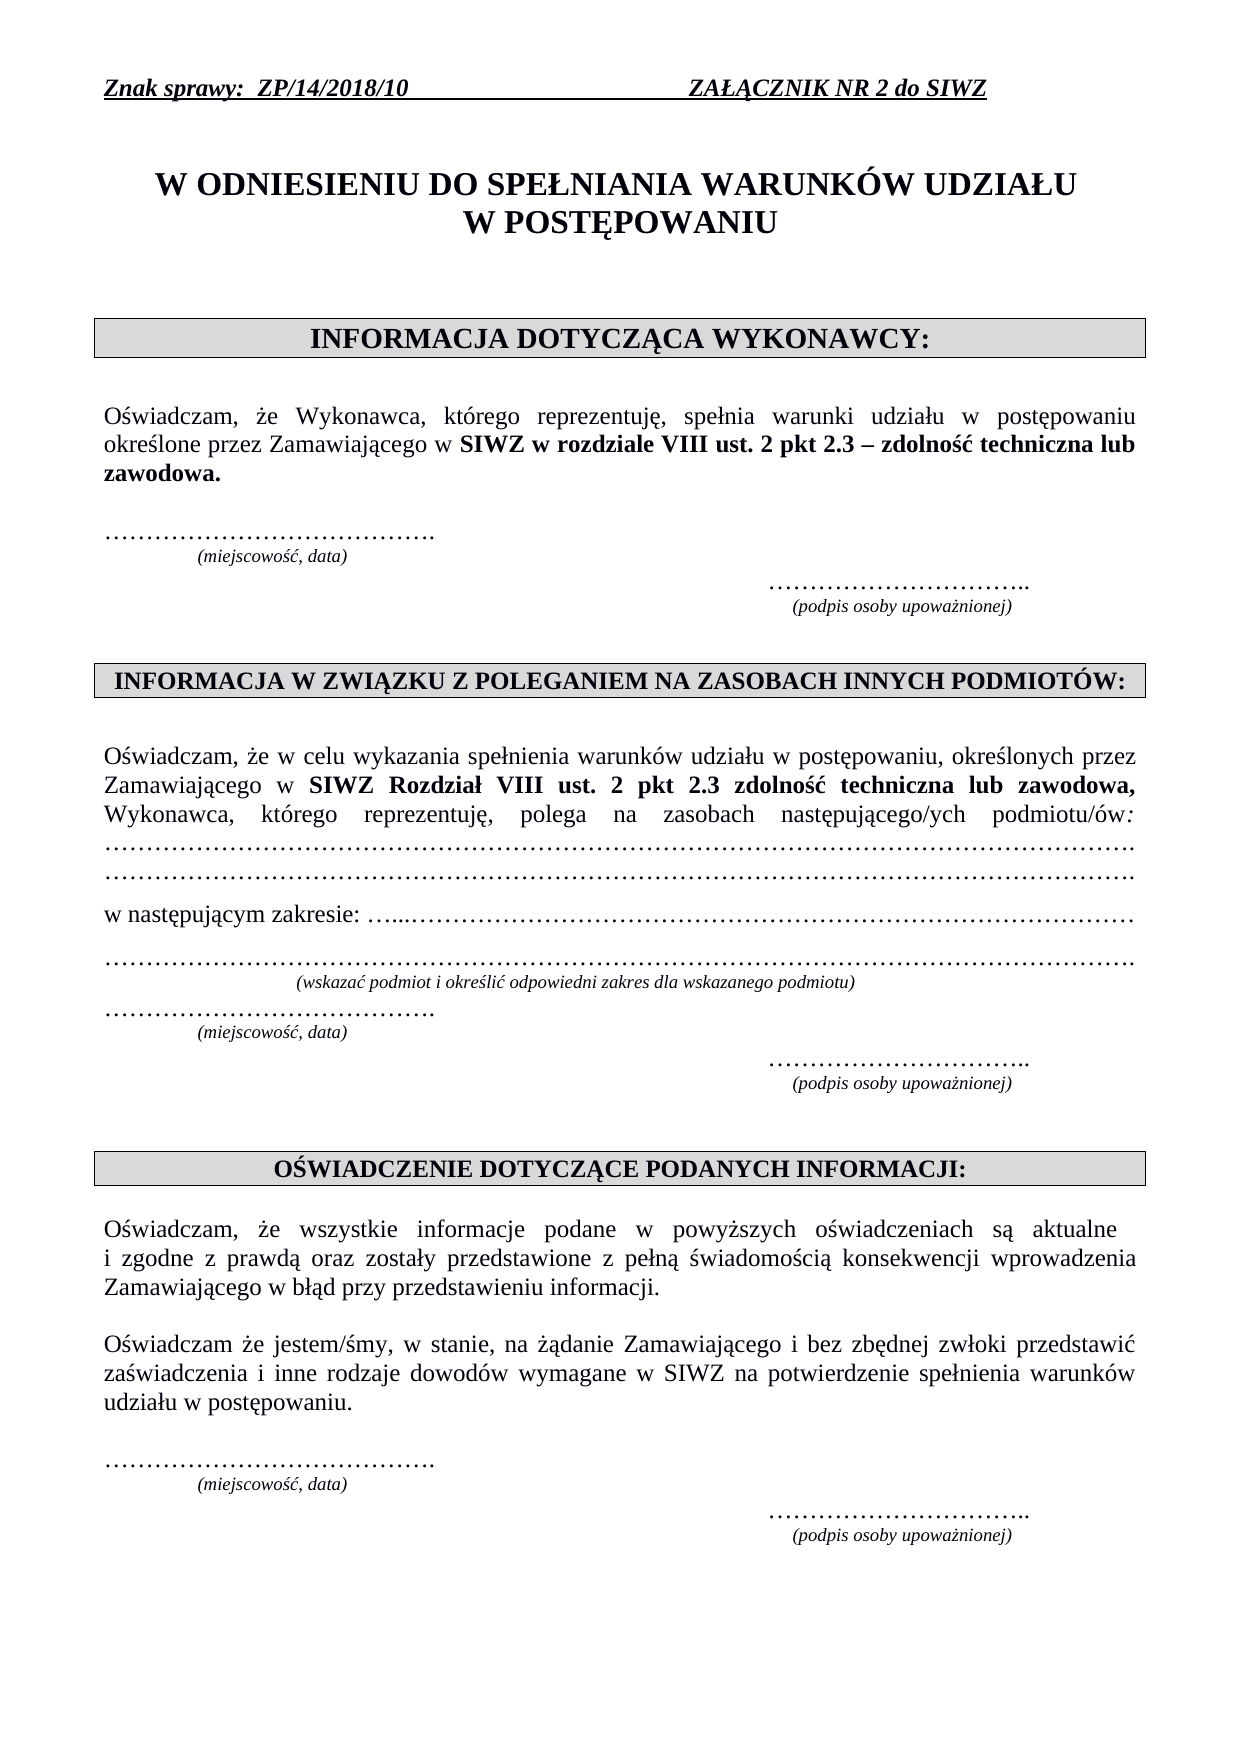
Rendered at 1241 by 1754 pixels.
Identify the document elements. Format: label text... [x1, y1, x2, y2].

text (wskazać podmiot i określić odpowiedni zakres dla wskazanego podmiotu) [103, 971, 1137, 993]
text W ODNIESIENIU DO SPEŁNIANIA WARUNKÓW UDZIAŁU W POSTĘPOWANIU [103, 164, 1137, 241]
text OŚWIADCZENIE DOTYCZĄCE PODANYCH INFORMACJI: [95, 1152, 1145, 1185]
text …………………………………. [103, 1444, 1137, 1473]
text (miejscowość, data) ………………………….. [103, 1021, 1137, 1072]
text (miejscowość, data) ………………………….. [103, 1473, 1137, 1524]
text Oświadczam, że Wykonawca, którego reprezentuję, spełnia warunki udziału w postępowaniu określone przez Zamawiającego w SIWZ w rozdziale VIII ust. 2 pkt 2.3 – zdolność techniczna lub zawodowa. [103, 401, 1137, 487]
text (miejscowość, data) ………………………….. [103, 544, 1137, 595]
text ……………………………………………………………………………………………………………. [103, 856, 1137, 885]
text ……………………………………………………………………………………………………………. [103, 942, 1137, 971]
text Oświadczam, że wszystkie informacje podane w powyższych oświadczeniach są aktualne i zgodne z prawdą oraz zostały przedstawione z pełną świadomością konsekwencji wprowadzenia Zamawiającego w błąd przy przedstawieniu informacji. [103, 1214, 1137, 1301]
text w następującym zakresie: …...…………………………………………………………………………… [103, 899, 1137, 928]
text (podpis osoby upoważnionej) [103, 1524, 1137, 1545]
text …………………………………. [103, 993, 1137, 1021]
text INFORMACJA DOTYCZĄCA WYKONAWCY: [95, 319, 1145, 357]
text Oświadczam, że w celu wykazania spełnienia warunków udziału w postępowaniu, określonych przez Zamawiającego w SIWZ Rozdział VIII ust. 2 pkt 2.3 zdolność techniczna lub zawodowa, Wykonawca, którego reprezentuję, polega na zasobach następującego/ych podmiotu/ów: ……………………………………………………………………………………………………………. [103, 741, 1137, 856]
text (podpis osoby upoważnionej) [103, 1072, 1137, 1093]
text Oświadczam że jestem/śmy, w stanie, na żądanie Zamawiającego i bez zbędnej zwłoki przedstawić zaświadczenia i inne rodzaje dowodów wymagane w SIWZ na potwierdzenie spełnienia warunków udziału w postępowaniu. [103, 1329, 1137, 1416]
text INFORMACJA W ZWIĄZKU Z POLEGANIEM NA ZASOBACH INNYCH PODMIOTÓW: [95, 664, 1145, 697]
text (podpis osoby upoważnionej) [103, 595, 1137, 616]
text …………………………………. [103, 516, 1137, 544]
